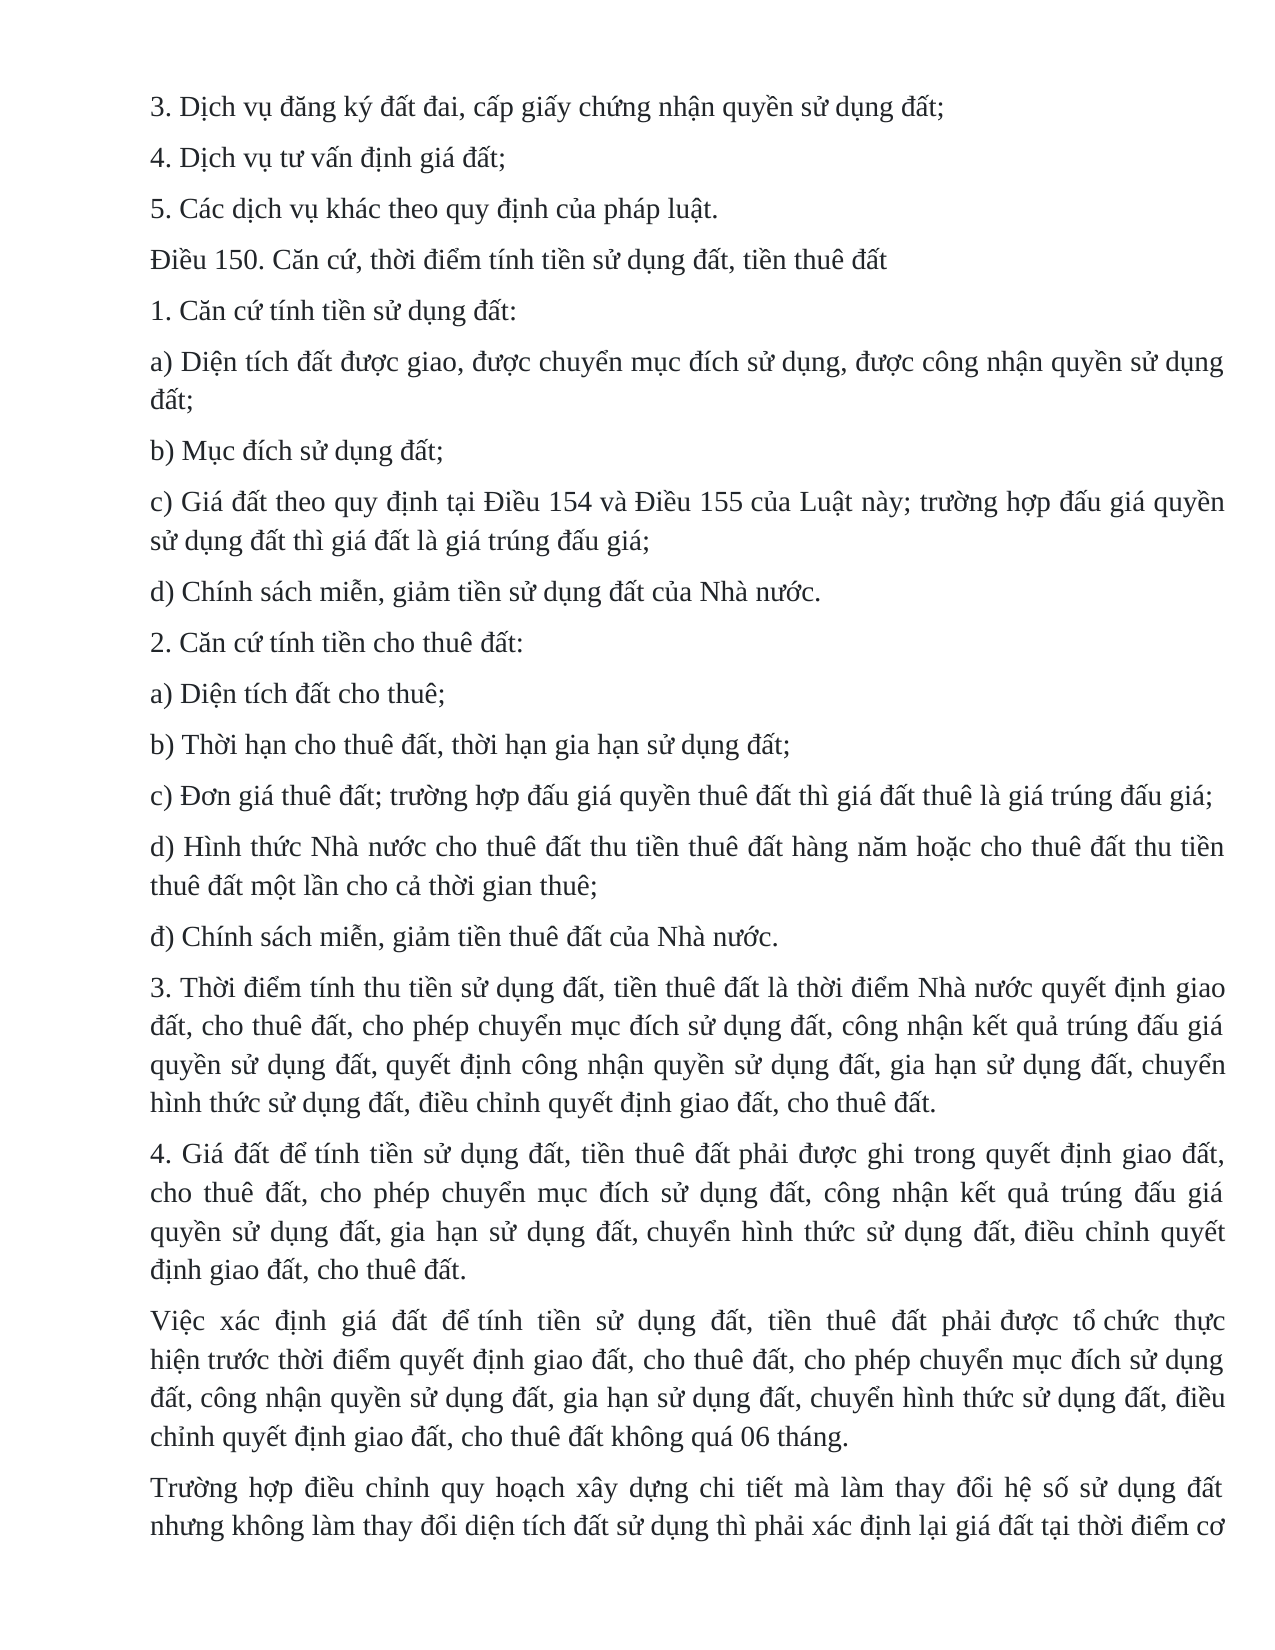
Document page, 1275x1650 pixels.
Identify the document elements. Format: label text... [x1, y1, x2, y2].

text 3. Thời điểm tính thu tiền sử dụng đất, tiền thuê đất là thời điểm Nhà nước quyết định giao đất, cho thuê đất, cho phép chuyển mục đích sử dụng đất, công nhận kết quả trúng đấu giá quyền sử dụng đất, quyết định công nhận quyền sử dụng đất, gia hạn sử dụng đất, chuyển hình thức sử dụng đất, điều chỉnh quyết định giao đất, cho thuê đất. [150, 970, 1226, 1119]
text b) Mục đích sử dụng đất; [150, 433, 1226, 467]
text a) Diện tích đất được giao, được chuyển mục đích sử dụng, được công nhận quyền sử dụng đất; [150, 344, 1226, 416]
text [150, 1470, 1226, 1542]
text c) Giá đất theo quy định tại Điều 154 và Điều 155 của Luật này; trường hợp đấu giá quyền sử dụng đất thì giá đất là giá trúng đấu giá; [150, 484, 1226, 557]
text 2. Căn cứ tính tiền cho thuê đất: [150, 625, 1226, 659]
text c) Đơn giá thuê đất; trường hợp đấu giá quyền thuê đất thì giá đất thuê là giá trúng đấu giá; [150, 778, 1226, 812]
text 1. Căn cứ tính tiền sử dụng đất: [150, 293, 1226, 326]
text Điều 150. Căn cứ, thời điểm tính tiền sử dụng đất, tiền thuê đất [150, 242, 1226, 275]
text d) Hình thức Nhà nước cho thuê đất thu tiền thuê đất hàng năm hoặc cho thuê đất thu tiền thuê đất một lần cho cả thời gian thuê; [150, 829, 1226, 901]
text 4. Giá đất để tính tiền sử dụng đất, tiền thuê đất phải được ghi trong quyết định giao đất, cho thuê đất, cho phép chuyển mục đích sử dụng đất, công nhận kết quả trúng đấu giá quyền sử dụng đất, gia hạn sử dụng đất, chuyển hình thức sử dụng đất, điều chỉnh quyết định giao đất, cho thuê đất. [150, 1137, 1226, 1286]
text 5. Các dịch vụ khác theo quy định của pháp luật. [150, 191, 1226, 224]
text 3. Dịch vụ đăng ký đất đai, cấp giấy chứng nhận quyền sử dụng đất; [150, 89, 1226, 122]
text b) Thời hạn cho thuê đất, thời hạn gia hạn sử dụng đất; [150, 727, 1226, 761]
text đ) Chính sách miễn, giảm tiền thuê đất của Nhà nước. [150, 919, 1226, 952]
text 4. Dịch vụ tư vấn định giá đất; [150, 140, 1226, 173]
text Việc xác định giá đất để tính tiền sử dụng đất, tiền thuê đất phải được tổ chức thực hiện trước thời điểm quyết định giao đất, cho thuê đất, cho phép chuyển mục đích sử dụng đất, công nhận quyền sử dụng đất, gia hạn sử dụng đất, chuyển hình thức sử dụng đất, điều chỉnh quyết định giao đất, cho thuê đất không quá 06 tháng. [150, 1303, 1226, 1452]
text d) Chính sách miễn, giảm tiền sử dụng đất của Nhà nước. [150, 574, 1226, 608]
text a) Diện tích đất cho thuê; [150, 676, 1226, 710]
